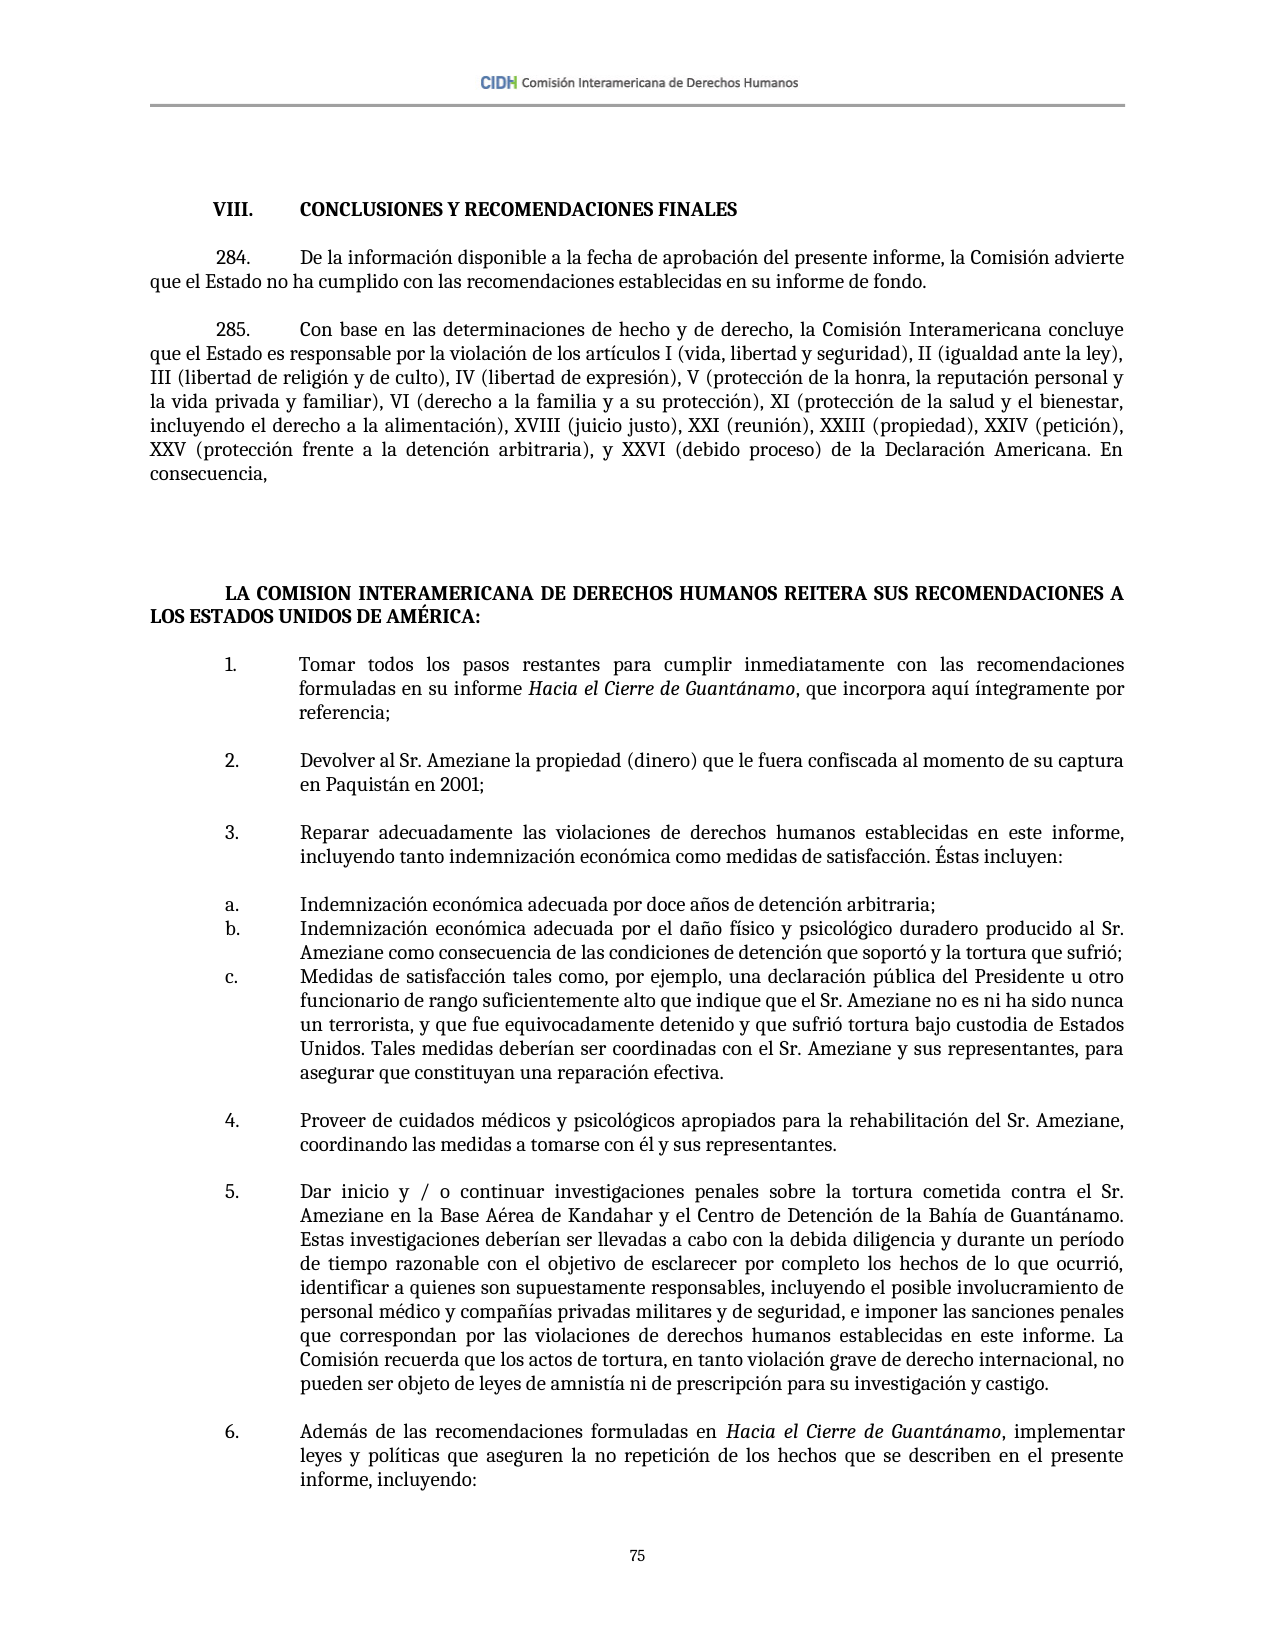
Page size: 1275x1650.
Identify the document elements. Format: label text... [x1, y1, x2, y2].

list Devolver al Sr. Ameziane la propiedad (dinero) que le fuera confiscada al momento de su captura en Paquistán en 2001; [225, 749, 1125, 797]
picture [475, 75, 800, 91]
list Dar inicio y / o continuar investigaciones penales sobre la tortura cometida contra el Sr. Ameziane en la Base Aérea de Kandahar y el Centro de Detención de la Bahía de Guantánamo. Estas investigaciones deberían ser llevadas a cabo con la debida diligencia y durante un período de tiempo razonable con el objetivo de esclarecer por completo los hechos de lo que ocurrió, identificar a quienes son supuestamente responsables, incluyendo el posible involucramiento de personal médico y compañías privadas militares y de seguridad, e imponer las sanciones penales que correspondan por las violaciones de derechos humanos establecidas en este informe. La Comisión recuerda que los actos de tortura, en tanto violación grave de derecho internacional, no pueden ser objeto de leyes de amnistía ni de prescripción para su investigación y castigo. [225, 1180, 1125, 1396]
subtitle CONCLUSIONES Y RECOMENDACIONES FINALES [253, 198, 1125, 222]
list De la información disponible a la fecha de aprobación del presente informe, la Comisión advierte que el Estado no ha cumplido con las recomendaciones establecidas en su informe de fondo. [150, 246, 1125, 294]
list Indemnización económica adecuada por doce años de detención arbitraria; [225, 893, 1125, 917]
list Medidas de satisfacción tales como, por ejemplo, una declaración pública del Presidente u otro funcionario de rango suficientemente alto que indique que el Sr. Ameziane no es ni ha sido nunca un terrorista, y que fue equivocadamente detenido y que sufrió tortura bajo custodia de Estados Unidos. Tales medidas deberían ser coordinadas con el Sr. Ameziane y sus representantes, para asegurar que constituyan una reparación efectiva. [225, 964, 1125, 1084]
list Reparar adecuadamente las violaciones de derechos humanos establecidas en este informe, incluyendo tanto indemnización económica como medidas de satisfacción. Éstas incluyen: [225, 821, 1125, 869]
list Proveer de cuidados médicos y psicológicos apropiados para la rehabilitación del Sr. Ameziane, coordinando las medidas a tomarse con él y sus representantes. [225, 1108, 1125, 1156]
list Además de las recomendaciones formuladas en Hacia el Cierre de Guantánamo, implementar leyes y políticas que aseguren la no repetición de los hechos que se describen en el presente informe, incluyendo: [225, 1420, 1125, 1492]
list Tomar todos los pasos restantes para cumplir inmediatamente con las recomendaciones formuladas en su informe Hacia el Cierre de Guantánamo, que incorpora aquí íntegramente por referencia; [225, 653, 1125, 725]
list Con base en las determinaciones de hecho y de derecho, la Comisión Interamericana concluye que el Estado es responsable por la violación de los artículos I (vida, libertad y seguridad), II (igualdad ante la ley), III (libertad de religión y de culto), IV (libertad de expresión), V (protección de la honra, la reputación personal y la vida privada y familiar), VI (derecho a la familia y a su protección), XI (protección de la salud y el bienestar, incluyendo el derecho a la alimentación), XVIII (juicio justo), XXI (reunión), XXIII (propiedad), XXIV (petición), XXV (protección frente a la detención arbitraria), y XXVI (debido proceso) de la Declaración Americana. En consecuencia, [150, 318, 1125, 485]
list Indemnización económica adecuada por el daño físico y psicológico duradero producido al Sr. Ameziane como consecuencia de las condiciones de detención que soportó y la tortura que sufrió; [225, 917, 1125, 964]
text LA COMISION INTERAMERICANA DE DERECHOS HUMANOS REITERA SUS RECOMENDACIONES A LOS ESTADOS UNIDOS DE AMÉRICA: [150, 581, 1125, 629]
